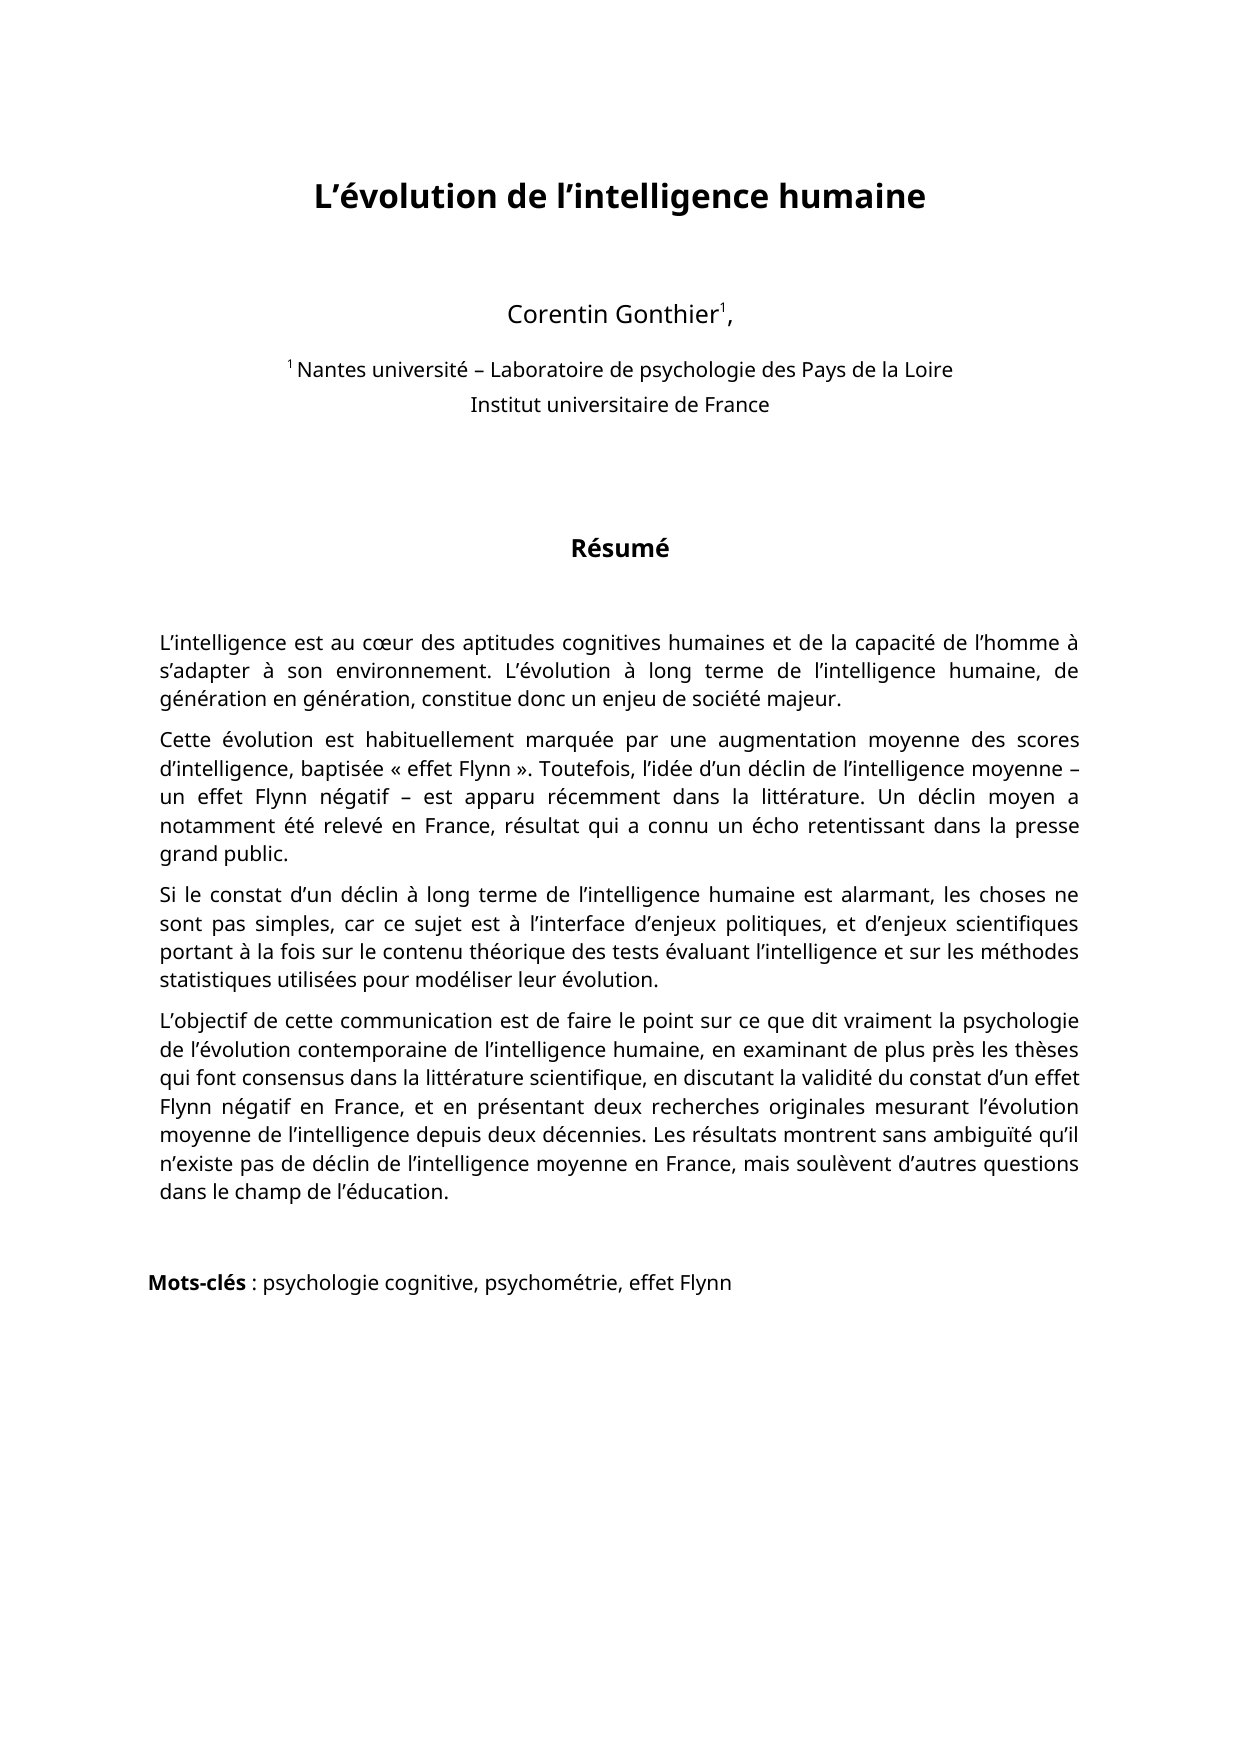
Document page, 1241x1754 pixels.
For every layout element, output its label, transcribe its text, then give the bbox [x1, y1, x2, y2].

subtitle Institut universitaire de France [148, 390, 1093, 419]
text Si le constat d’un déclin à long terme de l’intelligence humaine est alarmant, les choses ne sont pas simples, car ce sujet est à l’interface d’enjeux politiques, et d’enjeux scientifiques portant à la fois sur le contenu théorique des tests évaluant l’intelligence et sur les méthodes statistiques utilisées pour modéliser leur évolution. [159, 880, 1081, 994]
text Corentin Gonthier1, [148, 296, 1093, 331]
subtitle Résumé [148, 531, 1093, 565]
subtitle L’évolution de l’intelligence humaine [207, 173, 1033, 218]
text L’objectif de cette communication est de faire le point sur ce que dit vraiment la psychologie de l’évolution contemporaine de l’intelligence humaine, en examinant de plus près les thèses qui font consensus dans la littérature scientifique, en discutant la validité du constat d’un effet Flynn négatif en France, et en présentant deux recherches originales mesurant l’évolution moyenne de l’intelligence depuis deux décennies. Les résultats montrent sans ambiguïté qu’il n’existe pas de déclin de l’intelligence moyenne en France, mais soulèvent d’autres questions dans le champ de l’éducation. [159, 1006, 1081, 1206]
subtitle 1 Nantes université – Laboratoire de psychologie des Pays de la Loire [148, 356, 1093, 384]
text L’intelligence est au cœur des aptitudes cognitives humaines et de la capacité de l’homme à s’adapter à son environnement. L’évolution à long terme de l’intelligence humaine, de génération en génération, constitue donc un enjeu de société majeur. [159, 628, 1081, 713]
subtitle Mots-clés : psychologie cognitive, psychométrie, effet Flynn [148, 1268, 1093, 1296]
text Cette évolution est habituellement marquée par une augmentation moyenne des scores d’intelligence, baptisée « effet Flynn ». Toutefois, l’idée d’un déclin de l’intelligence moyenne – un effet Flynn négatif – est apparu récemment dans la littérature. Un déclin moyen a notamment été relevé en France, résultat qui a connu un écho retentissant dans la presse grand public. [159, 726, 1081, 868]
